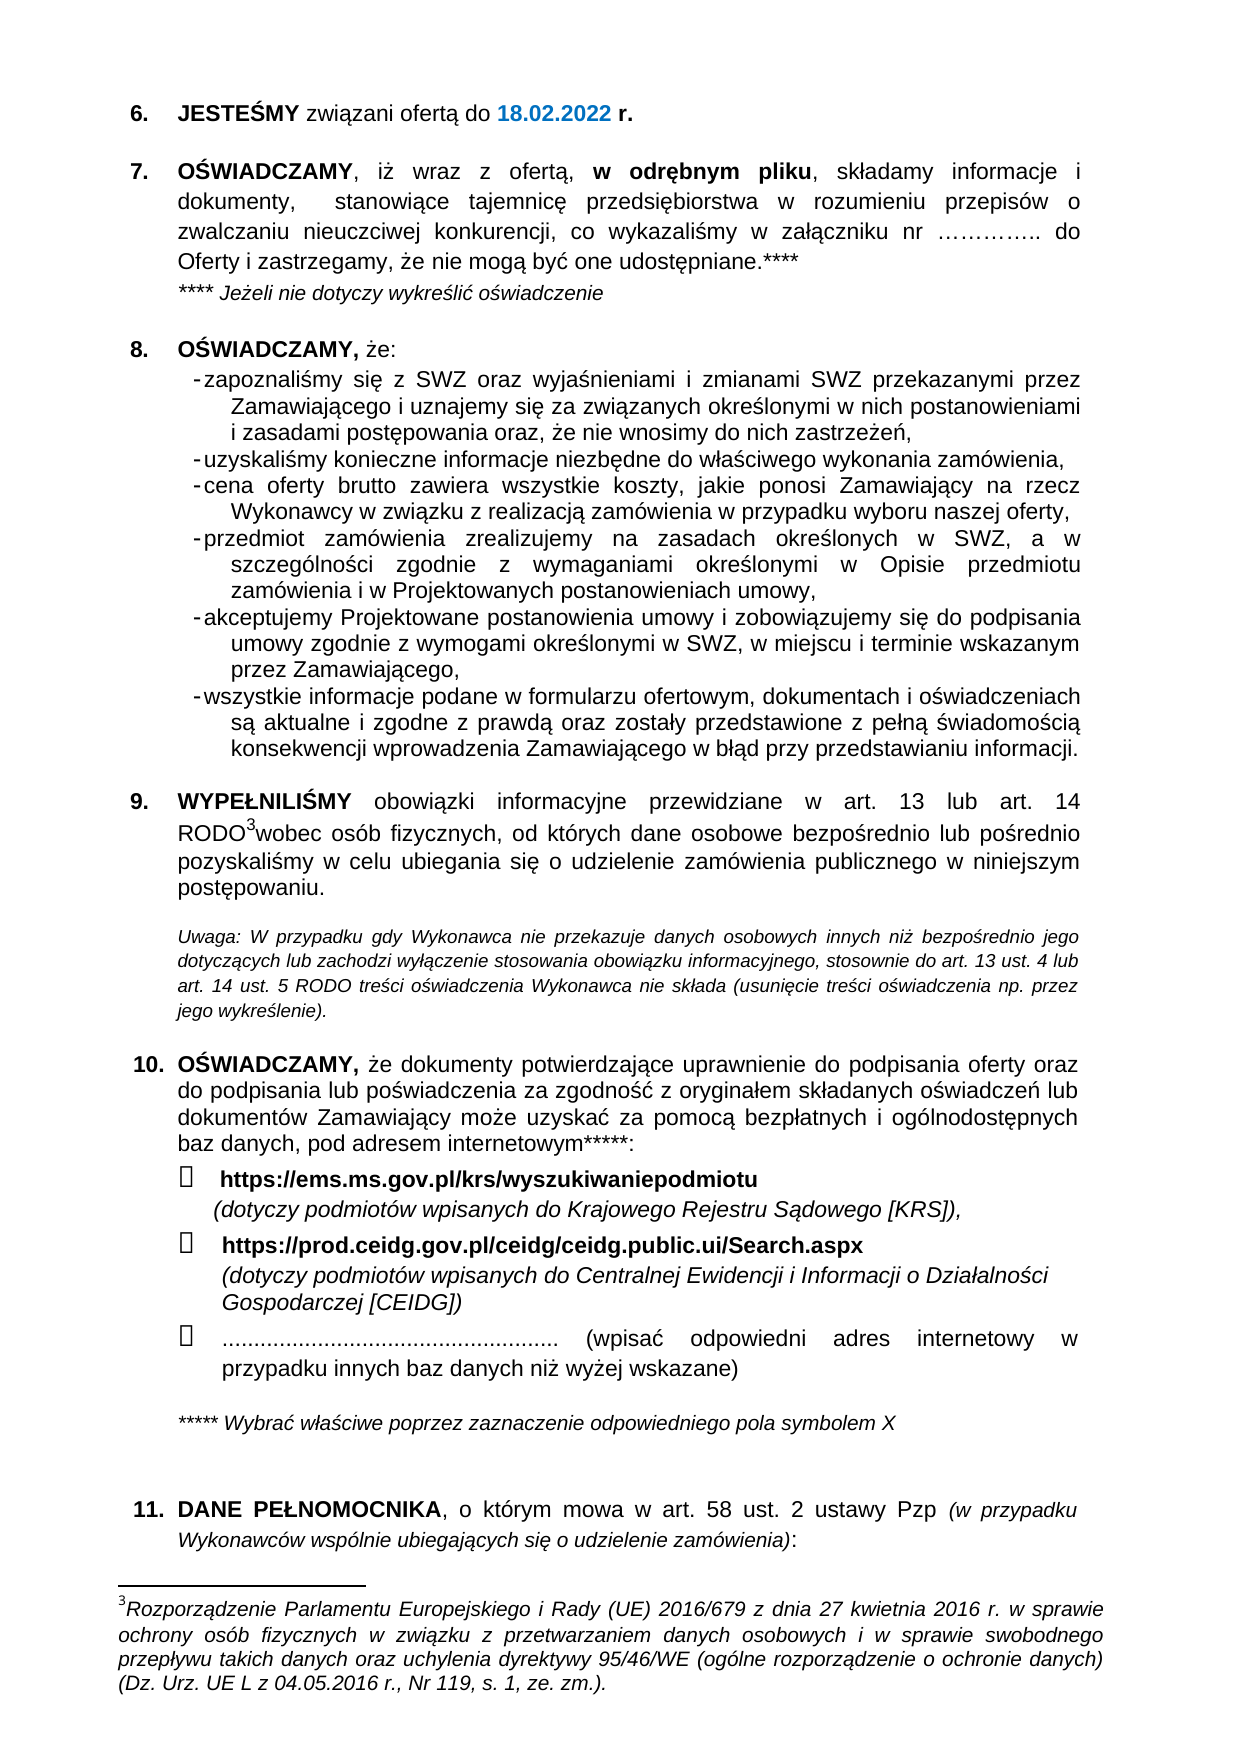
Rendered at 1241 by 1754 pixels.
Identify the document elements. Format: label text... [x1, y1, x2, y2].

list https://prod.ceidg.gov.pl/ceidg/ceidg.public.ui/Search.aspx [177, 1222, 1078, 1262]
list (dotyczy podmiotów wpisanych do Krajowego Rejestru Sądowego [KRS]), [207, 1196, 1078, 1222]
list cena oferty brutto zawiera wszystkie koszty, jakie ponosi Zamawiający na rzecz Wykonawcy w związku z realizacją zamówienia w przypadku wyboru naszej oferty, [193, 472, 1081, 524]
list wszystkie informacje podane w formularzu ofertowym, dokumentach i oświadczeniach są aktualne i zgodne z prawdą oraz zostały przedstawione z pełną świadomością konsekwencji wprowadzenia Zamawiającego w błąd przy przedstawianiu informacji. [193, 683, 1081, 762]
list https://ems.ms.gov.pl/krs/wyszukiwaniepodmiotu [177, 1156, 1078, 1196]
list przedmiot zamówienia zrealizujemy na zasadach określonych w SWZ, a w szczególności zgodnie z wymaganiami określonymi w Opisie przedmiotu zamówienia i w Projektowanych postanowieniach umowy, [193, 524, 1081, 604]
list JESTEŚMY związani ofertą do 18.02.2022 r. [130, 100, 1081, 127]
list ..................................................... (wpisać odpowiedni adres internetowy w przypadku innych baz danych niż wyżej wskazane) [177, 1315, 1078, 1381]
list OŚWIADCZAMY, że dokumenty potwierdzające uprawnienie do podpisania oferty oraz do podpisania lub poświadczenia za zgodność z oryginałem składanych oświadczeń lub dokumentów Zamawiający może uzyskać za pomocą bezpłatnych i ogólnodostępnych baz danych, pod adresem internetowym*****: [133, 1051, 1078, 1156]
list zapoznaliśmy się z SWZ oraz wyjaśnieniami i zmianami SWZ przekazanymi przez Zamawiającego i uznajemy się za związanych określonymi w nich postanowieniami i zasadami postępowania oraz, że nie wnosimy do nich zastrzeżeń, [193, 366, 1081, 446]
list akceptujemy Projektowane postanowienia umowy i zobowiązujemy się do podpisania umowy zgodnie z wymogami określonymi w SWZ, w miejscu i terminie wskazanym przez Zamawiającego, [193, 604, 1081, 683]
list OŚWIADCZAMY, że: [130, 336, 1081, 363]
list DANE PEŁNOMOCNIKA, o którym mowa w art. 58 ust. 2 ustawy Pzp (w przypadku Wykonawców wspólnie ubiegających się o udzielenie zamówienia): [133, 1496, 1079, 1552]
text (dotyczy podmiotów wpisanych do Centralnej Ewidencji i Informacji o Działalności Gospodarczej [CEIDG]) [222, 1262, 1078, 1315]
list Uwaga: W przypadku gdy Wykonawca nie przekazuje danych osobowych innych niż bezpośrednio jego dotyczących lub zachodzi wyłączenie stosowania obowiązku informacyjnego, stosownie do art. 13 ust. 4 lub art. 14 ust. 5 RODO treści oświadczenia Wykonawca nie składa (usunięcie treści oświadczenia np. przez jego wykreślenie). [177, 926, 1081, 1021]
list OŚWIADCZAMY, iż wraz z ofertą, w odrębnym pliku, składamy informacje i dokumenty, stanowiące tajemnicę przedsiębiorstwa w rozumieniu przepisów o zwalczaniu nieuczciwej konkurencji, co wykazaliśmy w załączniku nr ………….. do Oferty i zastrzegamy, że nie mogą być one udostępniane.**** [130, 158, 1081, 275]
list uzyskaliśmy konieczne informacje niezbędne do właściwego wykonania zamówienia, [193, 446, 1081, 472]
text ***** Wybrać właściwe poprzez zaznaczenie odpowiedniego pola symbolem X [177, 1411, 1078, 1435]
list **** Jeżeli nie dotyczy wykreślić oświadczenie [177, 278, 1081, 305]
list WYPEŁNILIŚMY obowiązki informacyjne przewidziane w art. 13 lub art. 14 RODOwobec osób fizycznych, od których dane osobowe bezpośrednio lub pośrednio pozyskaliśmy w celu ubiegania się o udzielenie zamówienia publicznego w niniejszym postępowaniu. [130, 788, 1081, 901]
